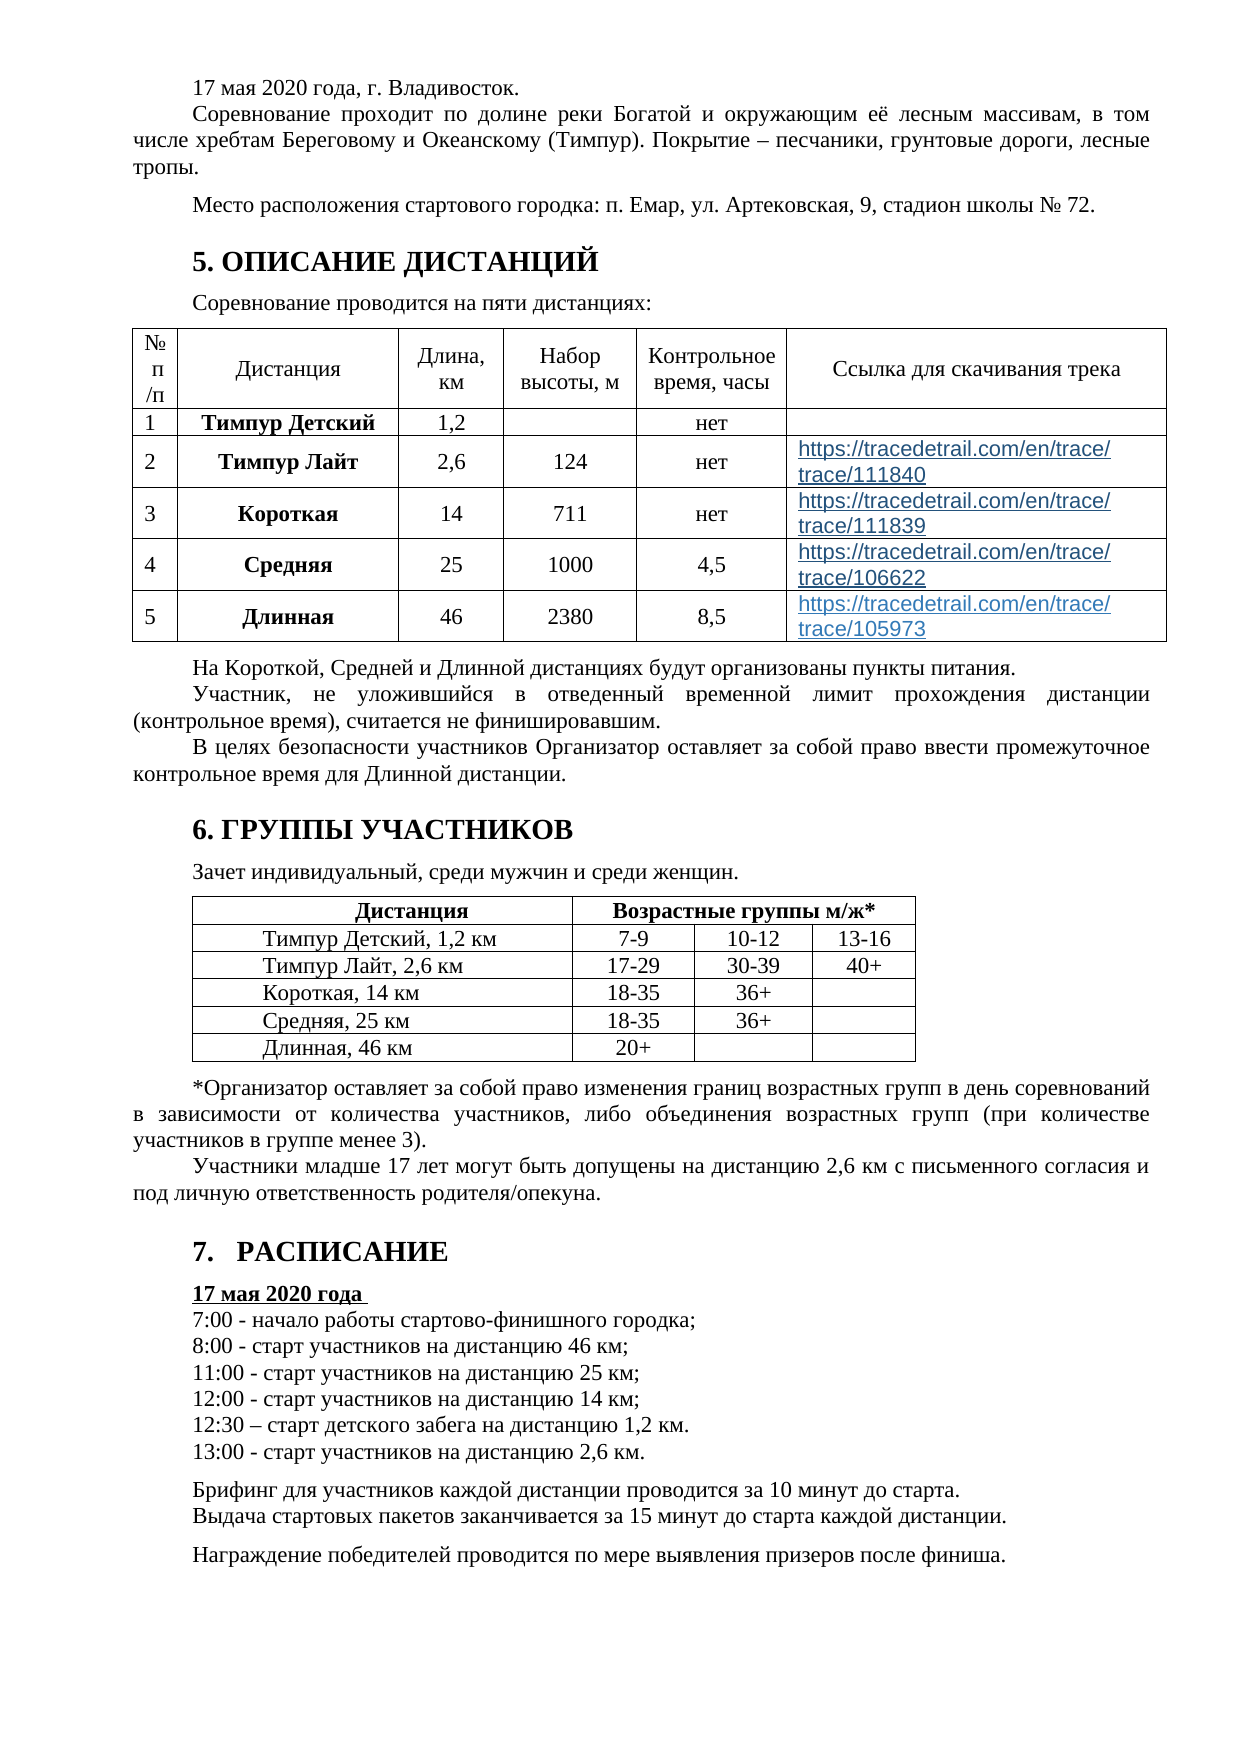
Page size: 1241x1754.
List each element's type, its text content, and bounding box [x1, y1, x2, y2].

table_cell [504, 409, 636, 435]
table_cell 36+ [695, 1007, 812, 1033]
text 5. ОПИСАНИЕ ДИСТАНЦИЙ [133, 244, 1152, 277]
table_cell https://tracedetrail.com/en/trace/trace/111839 [926, 488, 1166, 538]
table_cell Короткая, 14 км [193, 979, 572, 1006]
table_cell https://tracedetrail.com/en/trace/trace/111840 [926, 436, 1166, 487]
table_cell [695, 1034, 812, 1061]
table_header Дистанция [178, 329, 398, 408]
table_header Ссылка для скачивания трека [787, 329, 1166, 408]
text 17 мая 2020 года [133, 1279, 1152, 1306]
text Брифинг для участников каждой дистанции проводится за 10 минут до старта. [133, 1476, 1152, 1502]
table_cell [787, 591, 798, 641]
text Место расположения стартового городка: п. Емар, ул. Артековская, 9, стадион школы № 72. [133, 191, 1152, 218]
text Участники младше 17 лет могут быть допущены на дистанцию 2,6 км с письменного согласия и под личную ответственность родителя/опекуна. [133, 1153, 1152, 1205]
text 7:00 - начало работы стартово-финишного городка; [133, 1306, 1152, 1332]
table_cell 4 [133, 539, 177, 590]
text Соревнование проводится на пяти дистанциях: [133, 289, 1152, 316]
list РАСПИСАНИЕ [133, 1234, 1152, 1268]
text В целях безопасности участников Организатор оставляет за собой право ввести промежуточное контрольное время для Длинной дистанции. [133, 733, 1152, 786]
table_cell Средняя [178, 539, 398, 590]
table_cell 5 [133, 591, 177, 641]
table_cell 17-29 [573, 952, 694, 978]
text 12:30 – старт детского забега на дистанцию 1,2 км. [133, 1411, 1152, 1438]
table_cell Средняя, 25 км [193, 1007, 572, 1033]
text Участник, не уложившийся в отведенный временной лимит прохождения дистанции (контрольное время), считается не финишировавшим. [133, 681, 1152, 733]
table_cell Тимпур Детский [178, 409, 398, 435]
table_cell [813, 1007, 915, 1033]
table_cell Тимпур Лайт, 2,6 км [193, 952, 572, 978]
table_cell 46 [399, 591, 503, 641]
table_cell 1 [133, 409, 177, 435]
table_cell 2380 [504, 591, 636, 641]
text Соревнование проходит по долине реки Богатой и окружающим её лесным массивам, в том числе хребтам Береговому и Океанскому (Тимпур). Покрытие – песчаники, грунтовые дороги, лесные тропы. [133, 100, 1152, 179]
text 6. ГРУППЫ УЧАСТНИКОВ [133, 812, 1152, 846]
table_cell [813, 979, 915, 1006]
table_header Контрольное время, часы [637, 329, 786, 408]
text 8:00 - старт участников на дистанцию 46 км; [133, 1332, 1152, 1359]
text Зачет индивидуальный, среди мужчин и среди женщин. [133, 858, 1152, 884]
table_cell 4,5 [637, 539, 786, 590]
table_cell нет [637, 409, 786, 435]
table_header № п/п [133, 329, 177, 408]
table_cell Длинная, 46 км [193, 1034, 572, 1061]
table_cell 7-9 [573, 925, 694, 951]
text 13:00 - старт участников на дистанцию 2,6 км. [133, 1438, 1152, 1464]
table_cell 1,2 [399, 409, 503, 435]
table_cell 1000 [504, 539, 636, 590]
table_cell 18-35 [573, 1007, 694, 1033]
table_header Набор высоты, м [504, 329, 636, 408]
table_cell Тимпур Детский, 1,2 км [193, 925, 572, 951]
text 11:00 - старт участников на дистанцию 25 км; [133, 1359, 1152, 1385]
table_cell https://tracedetrail.com/en/trace/trace/105973 [926, 591, 1166, 641]
table_cell 3 [133, 488, 177, 538]
table_cell 40+ [813, 952, 915, 978]
text На Короткой, Средней и Длинной дистанциях будут организованы пункты питания. [133, 654, 1152, 681]
text 17 мая 2020 года, г. Владивосток. [133, 74, 1152, 100]
table_cell 36+ [695, 979, 812, 1006]
table_cell 18-35 [573, 979, 694, 1006]
table_cell Короткая [178, 488, 398, 538]
table_cell 711 [504, 488, 636, 538]
table_cell https://tracedetrail.com/en/trace/trace/106622 [787, 539, 1166, 590]
table_cell нет [637, 436, 786, 487]
table_cell Длинная [178, 591, 398, 641]
table_header Длина, км [399, 329, 503, 408]
text 12:00 - старт участников на дистанцию 14 км; [133, 1385, 1152, 1411]
text Награждение победителей проводится по мере выявления призеров после финиша. [133, 1541, 1152, 1567]
table_cell нет [637, 488, 786, 538]
text Выдача стартовых пакетов заканчивается за 15 минут до старта каждой дистанции. [133, 1502, 1152, 1529]
table_header Возрастные группы м/ж* [573, 897, 915, 923]
table_cell 2 [133, 436, 177, 487]
table_cell [813, 1034, 915, 1061]
table_cell [787, 409, 1166, 435]
table_cell 20+ [573, 1034, 694, 1061]
table_header Дистанция [193, 897, 572, 923]
table_cell 124 [504, 436, 636, 487]
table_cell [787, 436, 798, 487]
table_cell 30-39 [695, 952, 812, 978]
table_cell Тимпур Лайт [178, 436, 398, 487]
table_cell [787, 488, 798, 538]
table_cell 10-12 [695, 925, 812, 951]
text *Организатор оставляет за собой право изменения границ возрастных групп в день соревнований в зависимости от количества участников, либо объединения возрастных групп (при количестве участников в группе менее 3). [133, 1073, 1152, 1153]
table_cell 2,6 [399, 436, 503, 487]
table_cell 25 [399, 539, 503, 590]
table_cell 14 [399, 488, 503, 538]
table_cell 13-16 [813, 925, 915, 951]
table_cell 8,5 [637, 591, 786, 641]
